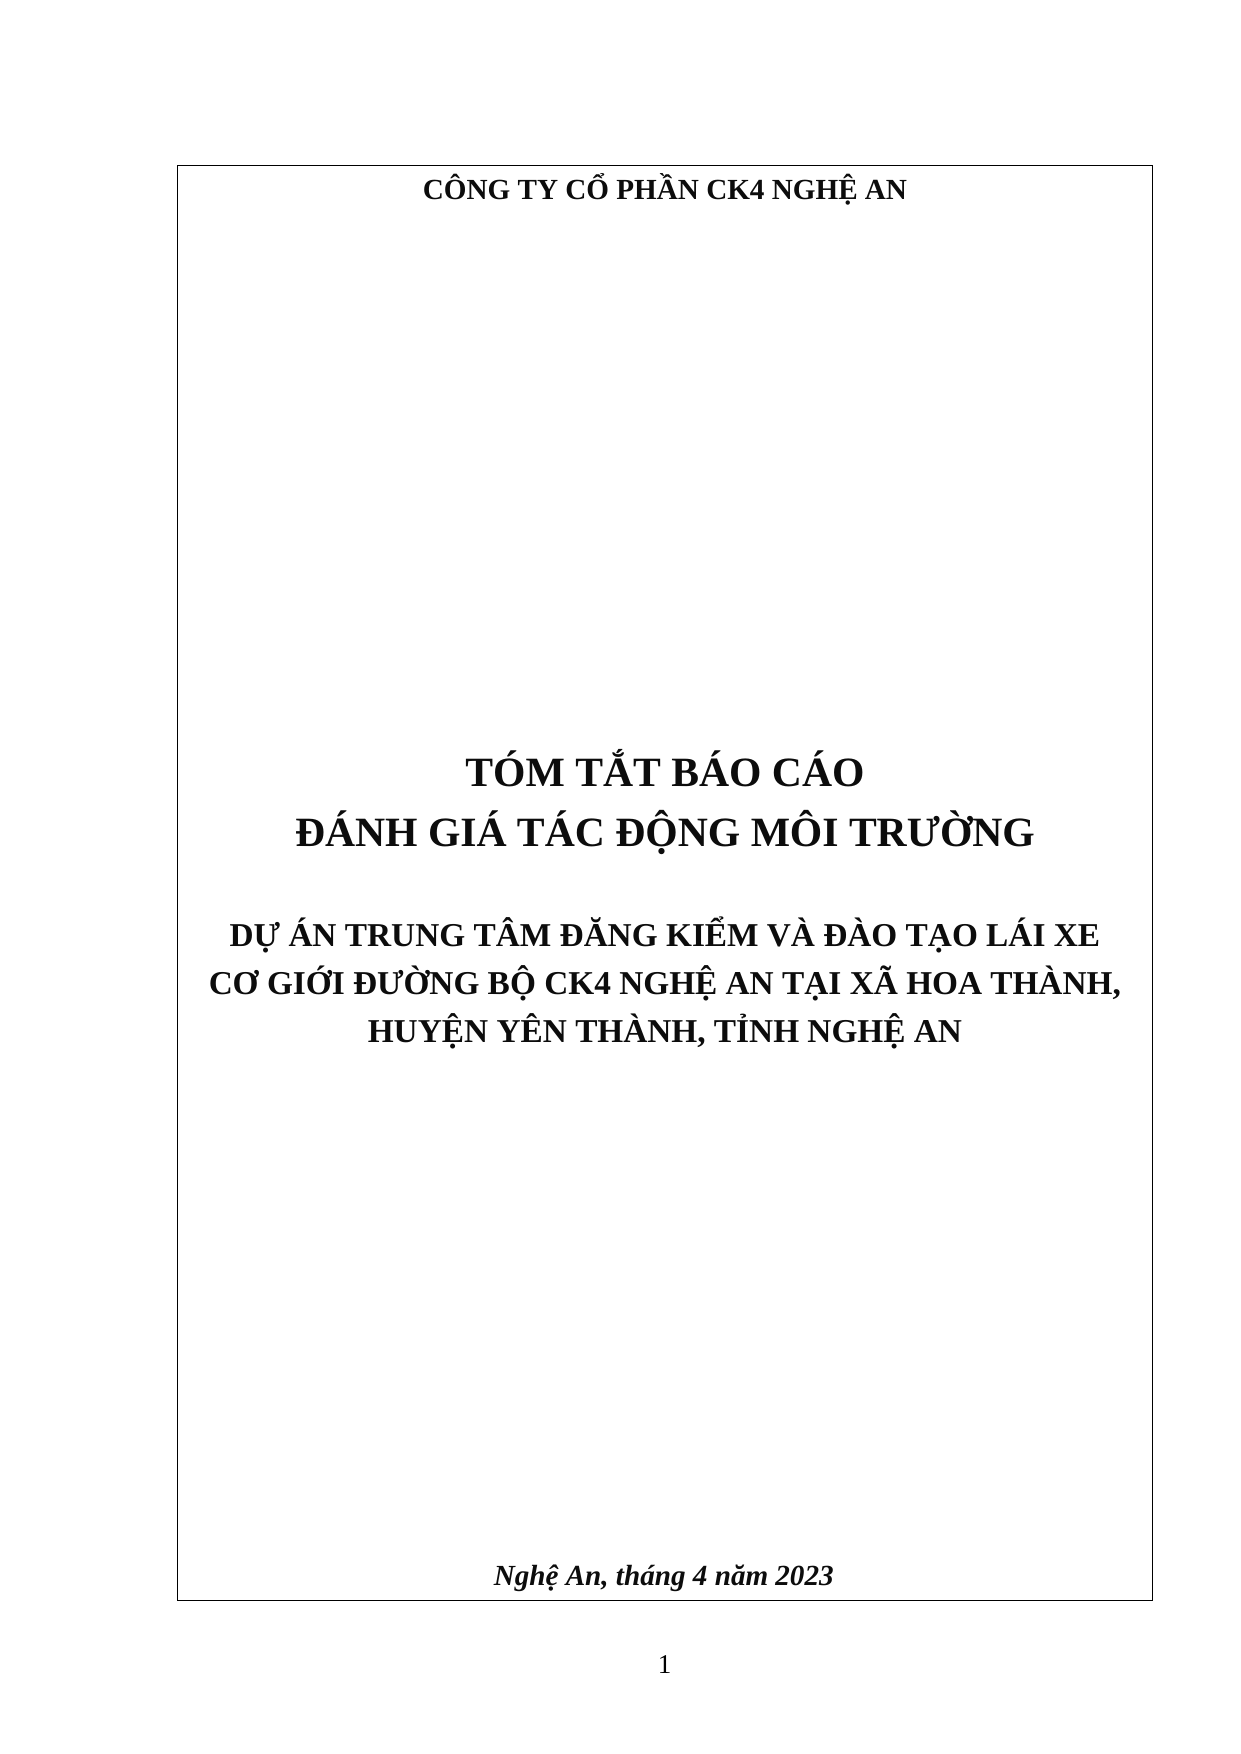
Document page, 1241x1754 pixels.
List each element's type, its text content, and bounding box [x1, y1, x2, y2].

table_header CÔNG TY CỔ PHẦN CK4 NGHỆ AN TÓM TẮT BÁO CÁO ĐÁNH GIÁ TÁC ĐỘNG MÔI TRƯỜNG DỰ ÁN TRUNG TÂM ĐĂNG KIỂM VÀ ĐÀO TẠO LÁI XE CƠ GIỚI ĐƯỜNG BỘ CK4 NGHỆ AN TẠI XÃ HOA THÀNH, HUYỆN YÊN THÀNH, TỈNH NGHỆ AN Nghệ An, tháng 4 năm 2023 [178, 166, 1152, 1600]
